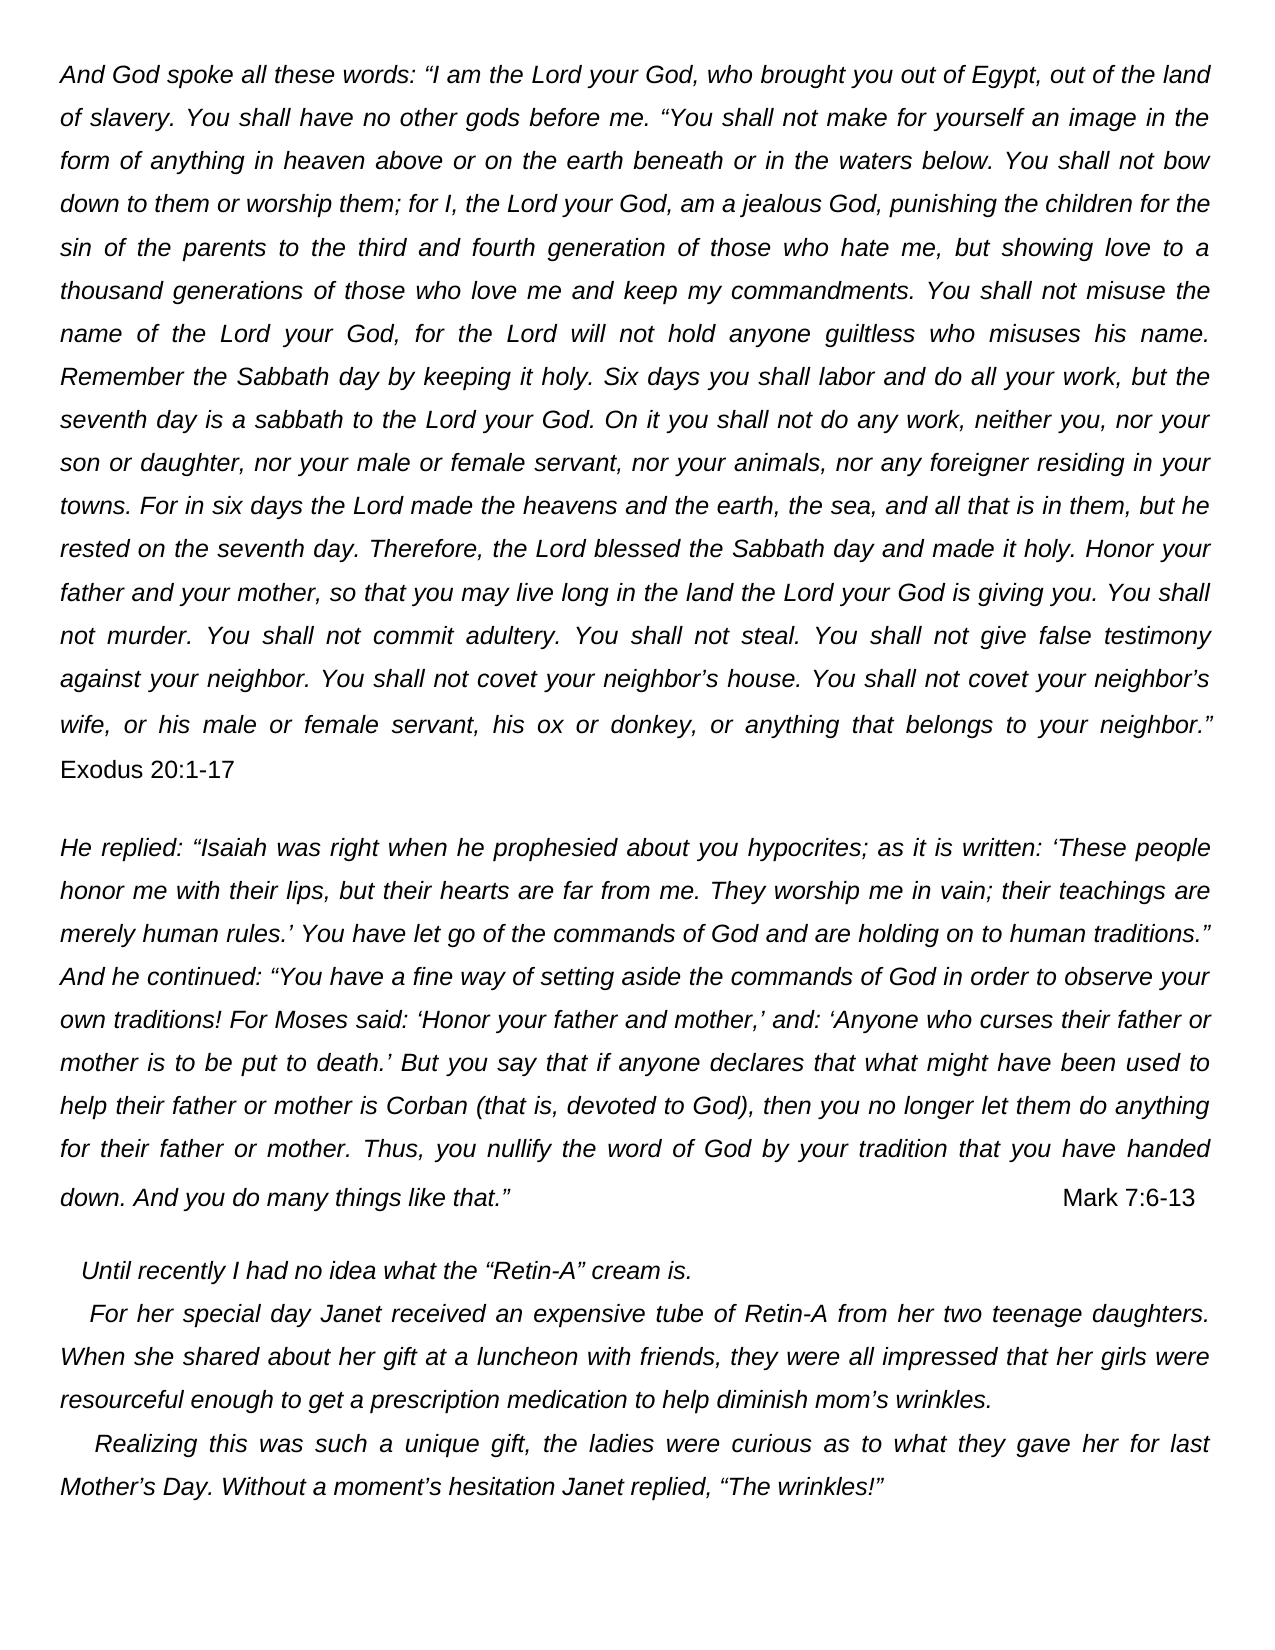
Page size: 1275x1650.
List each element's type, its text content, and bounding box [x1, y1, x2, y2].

text Until recently I had no idea what the “Retin-A” cream is. [60, 1256, 1215, 1285]
text Realizing this was such a unique gift, the ladies were curious as to what they gave her for last Mother’s Day. Without a moment’s hesitation Janet replied, “The wrinkles!” [60, 1429, 1215, 1501]
text For her special day Janet received an expensive tube of Retin-A from her two teenage daughters. When she shared about her gift at a luncheon with friends, they were all impressed that her girls were resourceful enough to get a prescription medication to help diminish mom’s wrinkles. [60, 1299, 1215, 1414]
text He replied: “Isaiah was right when he prophesied about you hypocrites; as it is written: ‘These people honor me with their lips, but their hearts are far from me. They worship me in vain; their teachings are merely human rules.’ You have let go of the commands of God and are holding on to human traditions.” And he continued: “You have a fine way of setting aside the commands of God in order to observe your own traditions! For Moses said: ‘Honor your father and mother,’ and: ‘Anyone who curses their father or mother is to be put to death.’ But you say that if anyone declares that what might have been used to help their father or mother is Corban (that is, devoted to God), then you no longer let them do anything for their father or mother. Thus, you nullify the word of God by your tradition that you have handed down. And you do many things like that.” Mark 7:6-13 [60, 832, 1215, 1214]
text And God spoke all these words: “I am the Lord your God, who brought you out of Egypt, out of the land of slavery. You shall have no other gods before me. “You shall not make for yourself an image in the form of anything in heaven above or on the earth beneath or in the waters below. You shall not bow down to them or worship them; for I, the Lord your God, am a jealous God, punishing the children for the sin of the parents to the third and fourth generation of those who hate me, but showing love to a thousand generations of those who love me and keep my commandments. You shall not misuse the name of the Lord your God, for the Lord will not hold anyone guiltless who misuses his name. Remember the Sabbath day by keeping it holy. Six days you shall labor and do all your work, but the seventh day is a sabbath to the Lord your God. On it you shall not do any work, neither you, nor your son or daughter, nor your male or female servant, nor your animals, nor any foreigner residing in your towns. For in six days the Lord made the heavens and the earth, the sea, and all that is in them, but he rested on the seventh day. Therefore, the Lord blessed the Sabbath day and made it holy. Honor your father and your mother, so that you may live long in the land the Lord your God is giving you. You shall not murder. You shall not commit adultery. You shall not steal. You shall not give false testimony against your neighbor. You shall not covet your neighbor’s house. You shall not covet your neighbor’s wife, or his male or female servant, his ox or donkey, or anything that belongs to your neighbor.” Exodus 20:1-17 [60, 60, 1215, 784]
